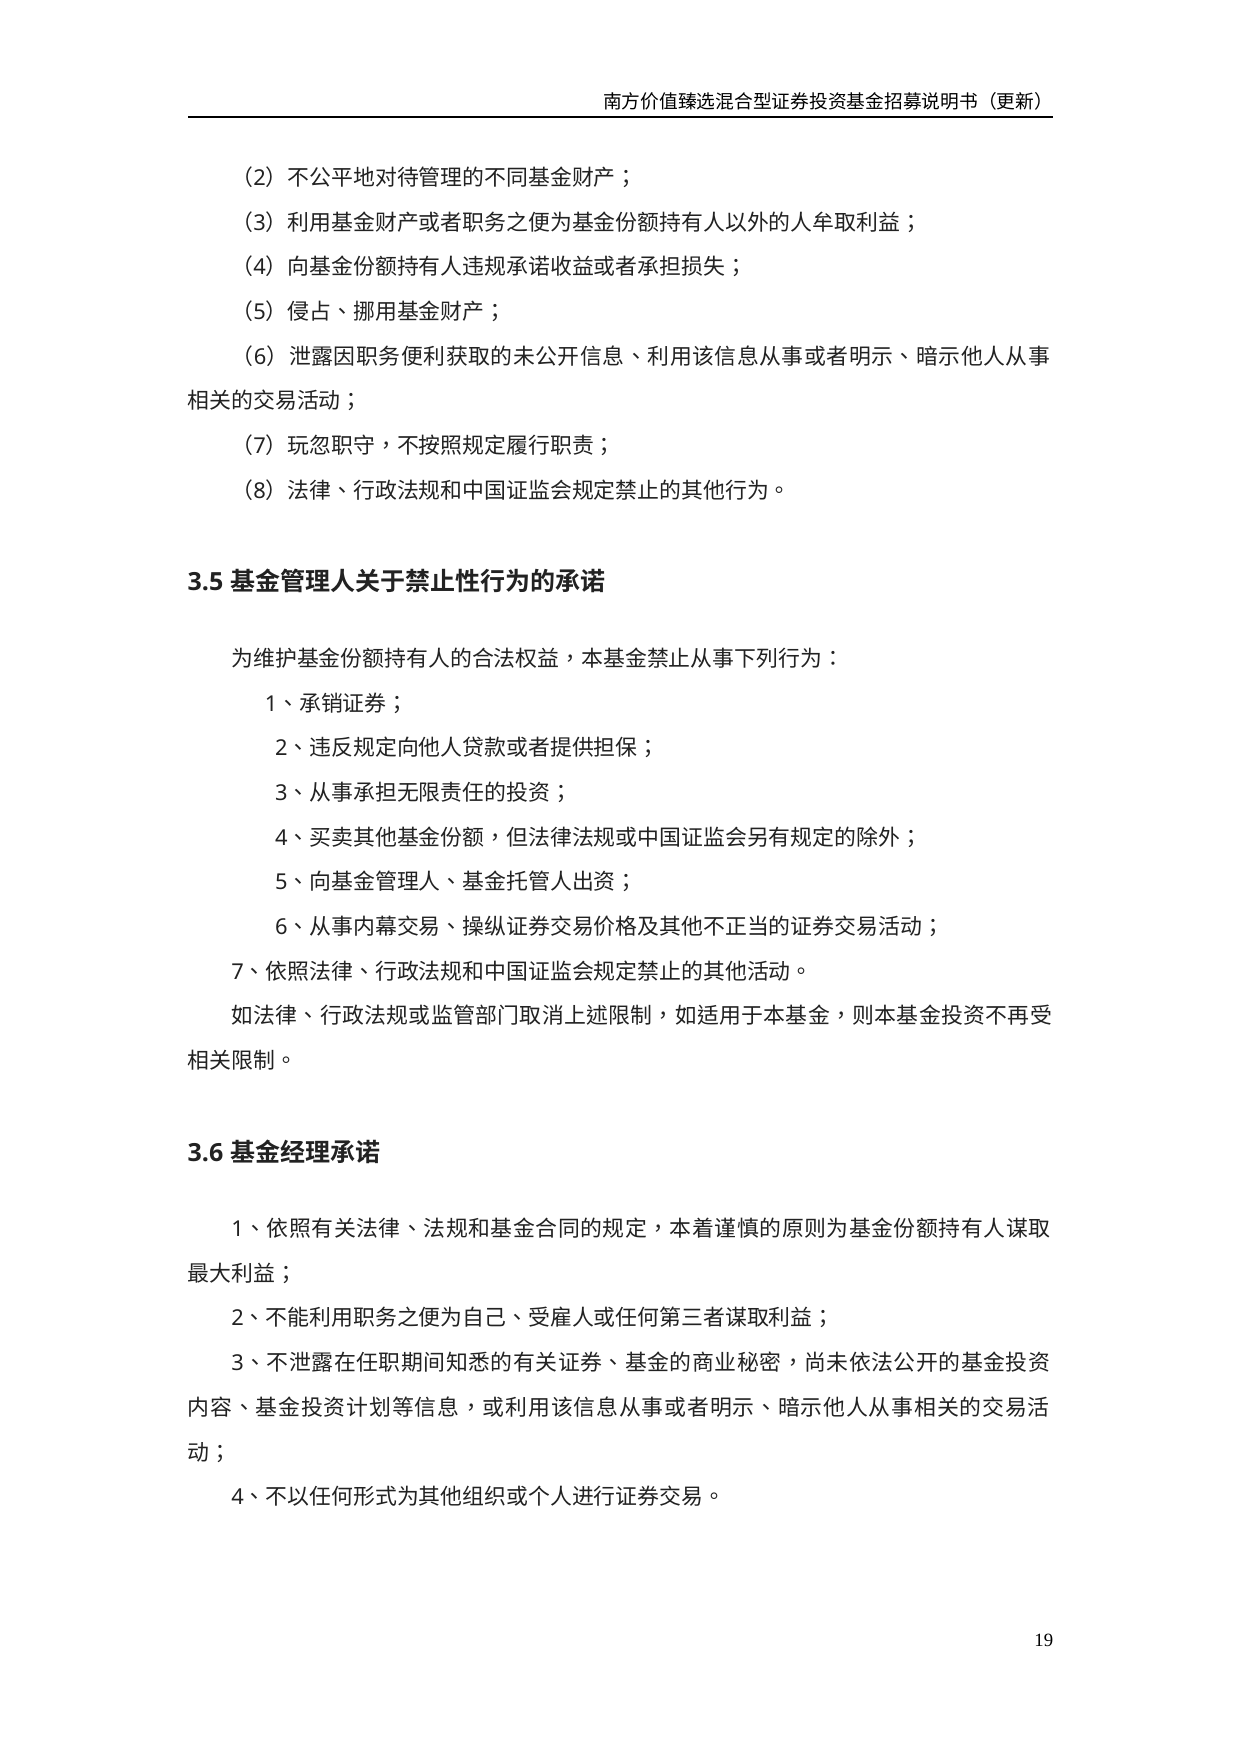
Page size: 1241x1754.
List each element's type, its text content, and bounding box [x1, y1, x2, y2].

text （7）玩忽职守，不按照规定履行职责； [187, 430, 1053, 460]
text 7、依照法律、行政法规和中国证监会规定禁止的其他活动。 [187, 956, 1053, 985]
text 5、向基金管理人、基金托管人出资； [187, 866, 1053, 896]
text （8）法律、行政法规和中国证监会规定禁止的其他行为。 [187, 475, 1053, 504]
text （4）向基金份额持有人违规承诺收益或者承担损失； [187, 251, 1053, 281]
text 3、从事承担无限责任的投资； [187, 777, 1053, 807]
text （6）泄露因职务便利获取的未公开信息、利用该信息从事或者明示、暗示他人从事相关的交易活动； [187, 341, 1053, 415]
text 3、不泄露在任职期间知悉的有关证券、基金的商业秘密，尚未依法公开的基金投资内容、基金投资计划等信息，或利用该信息从事或者明示、暗示他人从事相关的交易活动； [187, 1347, 1053, 1466]
text 6、从事内幕交易、操纵证券交易价格及其他不正当的证券交易活动； [187, 911, 1053, 941]
text （2）不公平地对待管理的不同基金财产； [187, 162, 1053, 192]
text 2、不能利用职务之便为自己、受雇人或任何第三者谋取利益； [187, 1302, 1053, 1332]
text 1、依照有关法律、法规和基金合同的规定，本着谨慎的原则为基金份额持有人谋取最大利益； [187, 1213, 1053, 1287]
text 4、买卖其他基金份额，但法律法规或中国证监会另有规定的除外； [187, 822, 1053, 851]
text 3.6 基金经理承诺 [187, 1119, 1053, 1184]
text （3）利用基金财产或者职务之便为基金份额持有人以外的人牟取利益； [187, 207, 1053, 236]
text 1、承销证券； [187, 687, 1053, 717]
text 为维护基金份额持有人的合法权益，本基金禁止从事下列行为： [187, 643, 1053, 673]
text 如法律、行政法规或监管部门取消上述限制，如适用于本基金，则本基金投资不再受相关限制。 [187, 1000, 1053, 1075]
text 4、不以任何形式为其他组织或个人进行证券交易。 [187, 1481, 1053, 1511]
text 2、违反规定向他人贷款或者提供担保； [187, 732, 1053, 762]
text 3.5 基金管理人关于禁止性行为的承诺 [187, 549, 1053, 614]
text （5）侵占、挪用基金财产； [187, 296, 1053, 326]
